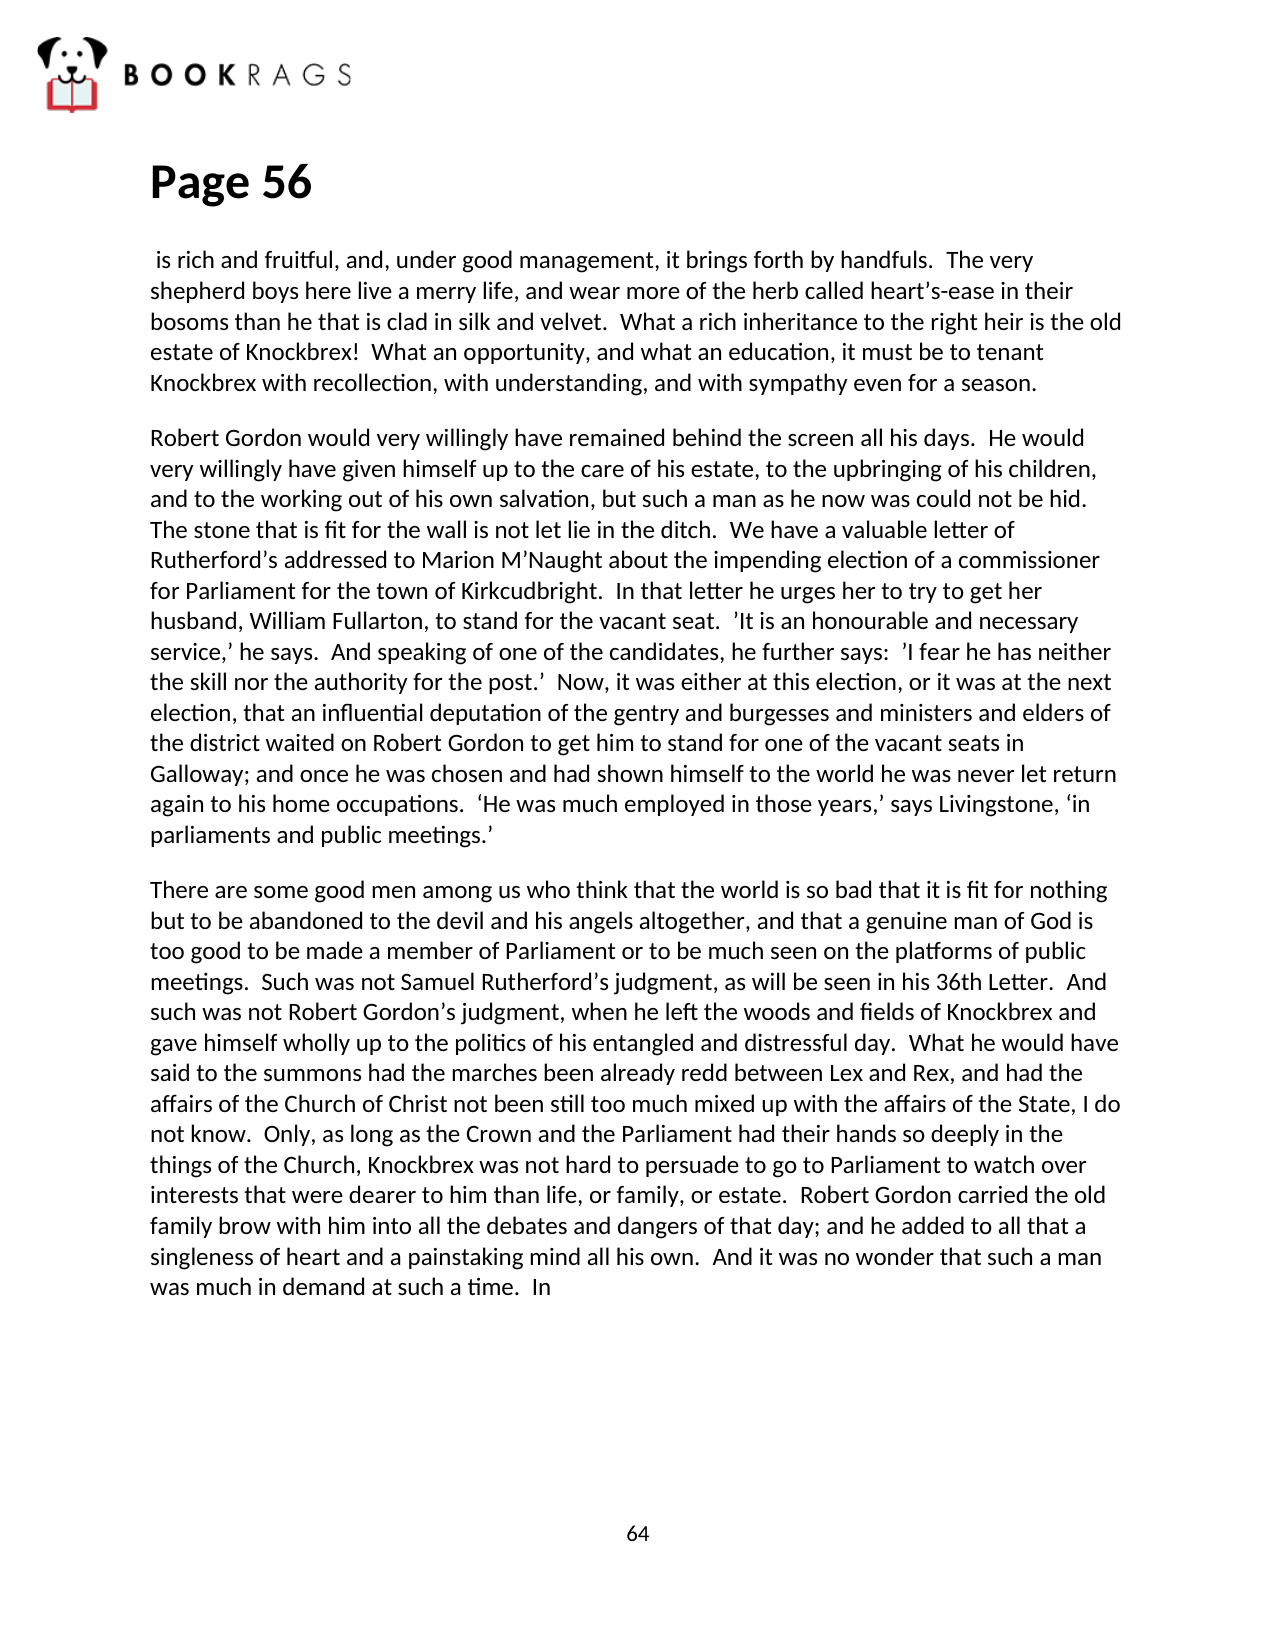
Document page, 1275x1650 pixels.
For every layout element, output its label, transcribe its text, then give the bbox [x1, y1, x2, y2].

text Page 56 [150, 150, 1125, 211]
text There are some good men among us who think that the world is so bad that it is fit for nothing but to be abandoned to the devil and his angels altogether, and that a genuine man of God is too good to be made a member of Parliament or to be much seen on the platforms of public meetings. Such was not Samuel Rutherford’s judgment, as will be seen in his 36th Letter. And such was not Robert Gordon’s judgment, when he left the woods and fields of Knockbrex and gave himself wholly up to the politics of his entangled and distressful day. What he would have said to the summons had the marches been already redd between Lex and Rex, and had the affairs of the Church of Christ not been still too much mixed up with the affairs of the State, I do not know. Only, as long as the Crown and the Parliament had their hands so deeply in the things of the Church, Knockbrex was not hard to persuade to go to Parliament to watch over interests that were dearer to him than life, or family, or estate. Robert Gordon carried the old family brow with him into all the debates and dangers of that day; and he added to all that a singleness of heart and a painstaking mind all his own. And it was no wonder that such a man was much in demand at such a time. In [150, 874, 1125, 1302]
text Robert Gordon would very willingly have remained behind the screen all his days. He would very willingly have given himself up to the care of his estate, to the upbringing of his children, and to the working out of his own salvation, but such a man as he now was could not be hid. The stone that is fit for the wall is not let lie in the ditch. We have a valuable letter of Rutherford’s addressed to Marion M’Naught about the impending election of a commissioner for Parliament for the town of Kirkcudbright. In that letter he urges her to try to get her husband, William Fullarton, to stand for the vacant seat. ’It is an honourable and necessary service,’ he says. And speaking of one of the candidates, he further says: ’I fear he has neither the skill nor the authority for the post.’ Now, it was either at this election, or it was at the next election, that an influential deputation of the gentry and burgesses and ministers and elders of the district waited on Robert Gordon to get him to stand for one of the vacant seats in Galloway; and once he was chosen and had shown himself to the world he was never let return again to his home occupations. ‘He was much employed in those years,’ says Livingstone, ‘in parliaments and public meetings.’ [150, 422, 1125, 849]
text is rich and fruitful, and, under good management, it brings forth by handfuls. The very shepherd boys here live a merry life, and wear more of the herb called heart’s-ease in their bosoms than he that is clad in silk and velvet. What a rich inheritance to the right heir is the old estate of Knockbrex! What an opportunity, and what an education, it must be to tenant Knockbrex with recollection, with understanding, and with sympathy even for a season. [150, 244, 1125, 397]
picture [37, 37, 351, 113]
